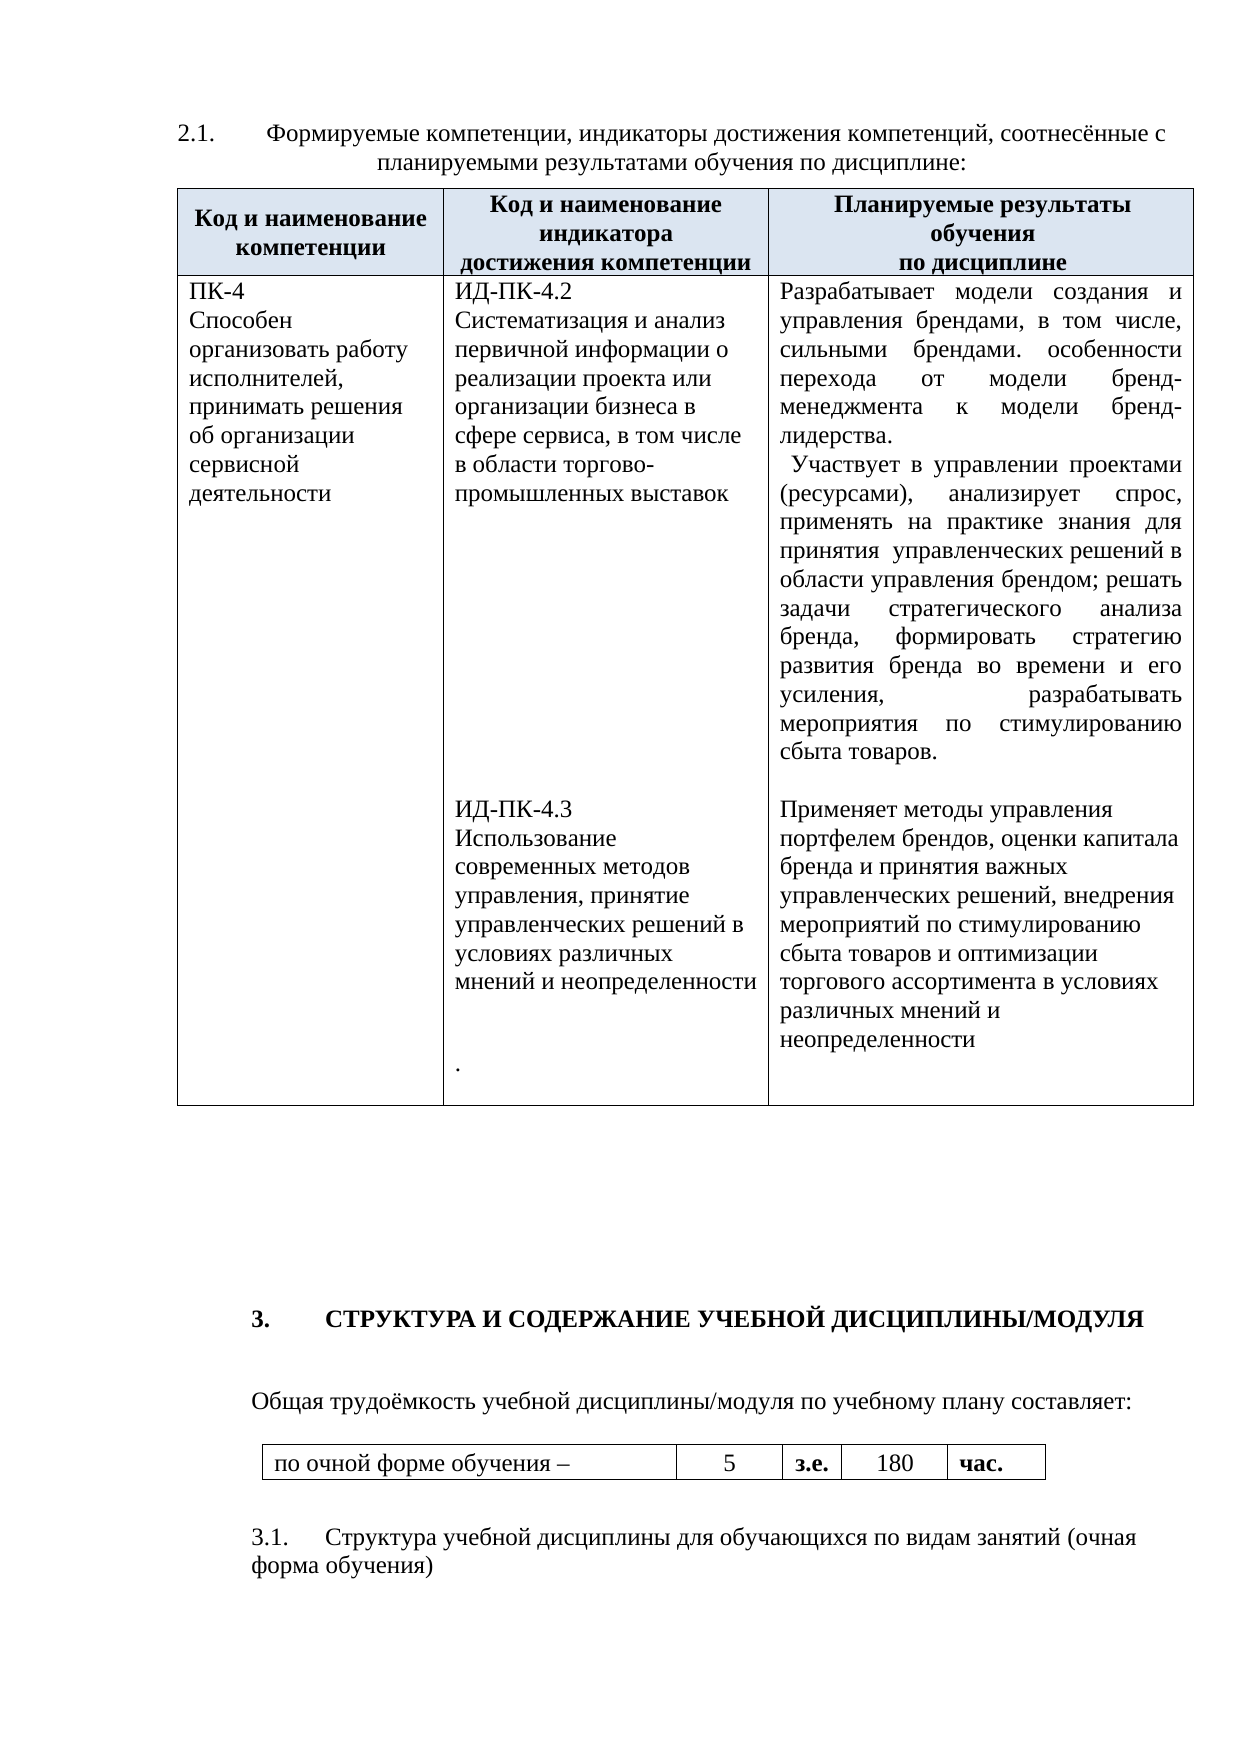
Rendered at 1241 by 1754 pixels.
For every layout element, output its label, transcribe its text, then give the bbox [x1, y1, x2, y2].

table_cell ИД-ПК-4.2 Систематизация и анализ первичной информации о реализации проекта или организации бизнеса в сфере сервиса, в том числе в области торгово-промышленных выставок ИД-ПК-4.3 Использование современных методов управления, принятие управленческих решений в условиях различных мнений и неопределенности . [444, 276, 768, 1105]
subtitle Структура учебной дисциплины для обучающихся по видам занятий (очная форма обучения) [251, 1522, 1181, 1579]
list Общая трудоёмкость учебной дисциплины/модуля по учебному плану составляет: [177, 1386, 1181, 1415]
table_header час. [948, 1445, 1045, 1479]
table_cell ПК-4 Способен организовать работу исполнителей, принимать решения об организации сервисной деятельности [178, 276, 443, 1105]
table_header 180 [842, 1445, 947, 1479]
table_cell Разрабатывает модели создания и управления брендами, в том числе, сильными брендами. особенности перехода от модели бренд-менеджмента к модели бренд-лидерства. Участвует в управлении проектами (ресурсами), анализирует спрос, применять на практике знания для принятия управленческих решений в области управления брендом; решать задачи стратегического анализа бренда, формировать стратегию развития бренда во времени и его усиления, разрабатывать мероприятия по стимулированию сбыта товаров. Применяет методы управления портфелем брендов, оценки капитала бренда и принятия важных управленческих решений, внедрения мероприятий по стимулированию сбыта товаров и оптимизации торгового ассортимента в условиях различных мнений и неопределенности [769, 276, 1193, 1105]
table_header Код и наименование индикатора достижения компетенции [444, 189, 768, 275]
table_header з.е. [783, 1445, 841, 1479]
table_header по очной форме обучения – [263, 1445, 676, 1479]
table_header Планируемые результаты обучения по дисциплине [769, 189, 1193, 275]
table_header 5 [677, 1445, 782, 1479]
table_header Код и наименование компетенции [178, 189, 443, 275]
subtitle Формируемые компетенции, индикаторы достижения компетенций, соотнесённые с планируемыми результатами обучения по дисциплине: [162, 118, 1181, 176]
subtitle СТРУКТУРА И СОДЕРЖАНИЕ УЧЕБНОЙ ДИСЦИПЛИНЫ/МОДУЛЯ [251, 1304, 1181, 1333]
